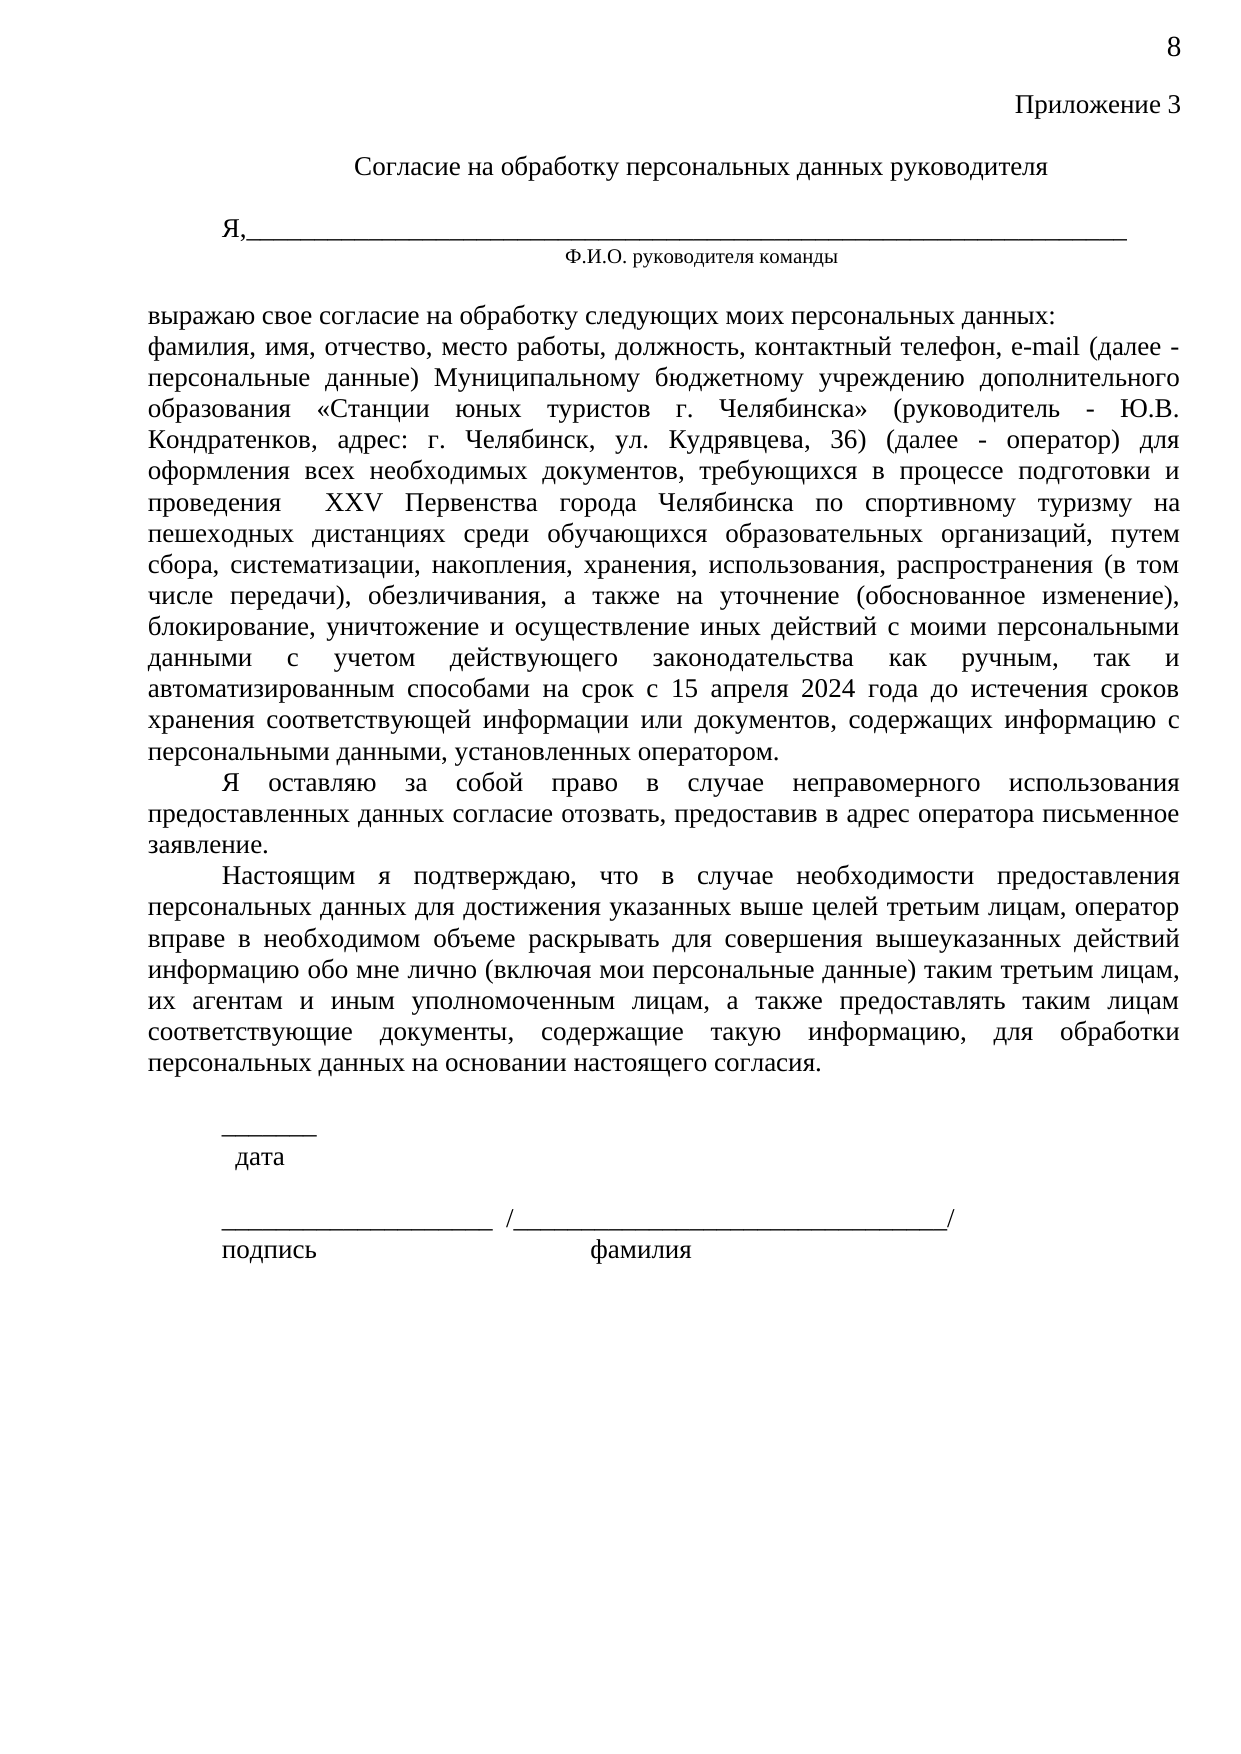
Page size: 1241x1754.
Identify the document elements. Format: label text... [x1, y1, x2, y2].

text Приложение 3 [148, 88, 1181, 119]
text Настоящим я подтверждаю, что в случае необходимости предоставления персональных данных для достижения указанных выше целей третьим лицам, оператор вправе в необходимом объеме раскрывать для совершения вышеуказанных действий информацию обо мне лично (включая мои персональные данные) таким третьим лицам, их агентам и иным уполномоченным лицам, а также предоставлять таким лицам соответствующие документы, содержащие такую информацию, для обработки персональных данных на основании настоящего согласия. [148, 859, 1181, 1077]
text Я оставляю за собой право в случае неправомерного использования предоставленных данных согласие отозвать, предоставив в адрес оператора письменное заявление. [148, 766, 1181, 859]
text Ф.И.О. руководителя команды [148, 243, 1181, 268]
text выражаю свое согласие на обработку следующих моих персональных данных: [148, 299, 1181, 330]
text подпись фамилия [148, 1233, 1181, 1264]
text Я,_________________________________________________________________ [148, 212, 1181, 243]
text дата [148, 1140, 1181, 1171]
text Согласие на обработку персональных данных руководителя [148, 150, 1181, 181]
text фамилия, имя, отчество, место работы, должность, контактный телефон, e-mail (далее - персональные данные) Муниципальному бюджетному учреждению дополнительного образования «Станции юных туристов г. Челябинска» (руководитель - Ю.В. Кондратенков, адрес: г. Челябинск, ул. Кудрявцева, 36) (далее - оператор) для оформления всех необходимых документов, требующихся в процессе подготовки и проведения XXV Первенства города Челябинска по спортивному туризму на пешеходных дистанциях среди обучающихся образовательных организаций, путем сбора, систематизации, накопления, хранения, использования, распространения (в том числе передачи), обезличивания, а также на уточнение (обоснованное изменение), блокирование, уничтожение и осуществление иных действий с моими персональными данными с учетом действующего законодательства как ручным, так и автоматизированным способами на срок с 15 апреля 2024 года до истечения сроков хранения соответствующей информации или документов, содержащих информацию с персональными данными, установленных оператором. [148, 330, 1181, 766]
text ____________________ /________________________________/ [148, 1202, 1181, 1233]
text _______ [148, 1108, 1181, 1140]
